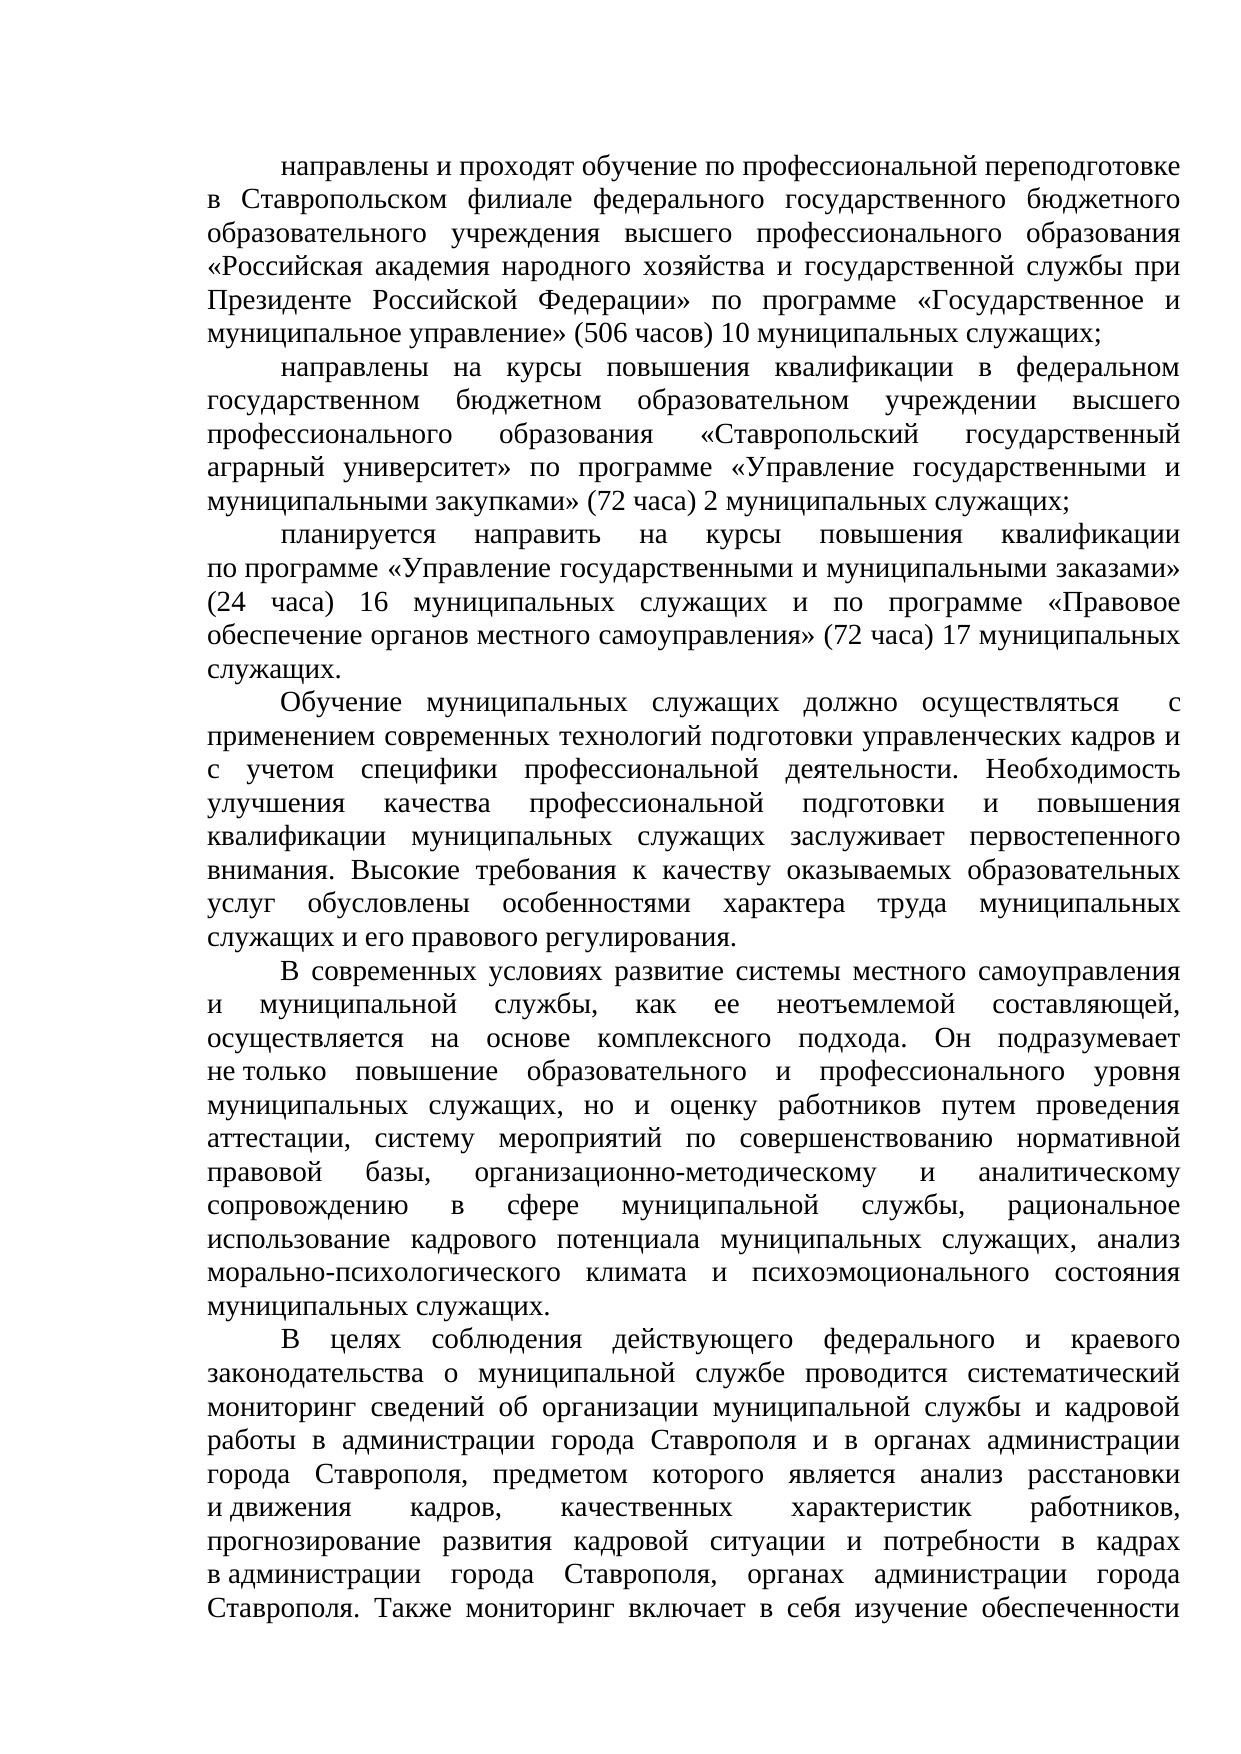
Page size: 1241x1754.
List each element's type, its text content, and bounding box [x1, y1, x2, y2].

text направлены и проходят обучение по профессиональной переподготовке в Ставропольском филиале федерального государственного бюджетного образовательного учреждения высшего профессионального образования «Российская академия народного хозяйства и государственной службы при Президенте Российской Федерации» по программе «Государственное и муниципальное управление» (506 часов) 10 муниципальных служащих; [207, 148, 1181, 349]
list Обучение муниципальных служащих должно осуществляться с применением современных технологий подготовки управленческих кадров и с учетом специфики профессиональной деятельности. Необходимость улучшения качества профессиональной подготовки и повышения квалификации муниципальных служащих заслуживает первостепенного внимания. Высокие требования к качеству оказываемых образовательных услуг обусловлены особенностями характера труда муниципальных служащих и его правового регулирования. [207, 684, 1181, 953]
text В современных условиях развитие системы местного самоуправления и муниципальной службы, как ее неотъемлемой составляющей, осуществляется на основе комплексного подхода. Он подразумевает не только повышение образовательного и профессионального уровня муниципальных служащих, но и оценку работников путем проведения аттестации, систему мероприятий по совершенствованию нормативной правовой базы, организационно-методическому и аналитическому сопровождению в сфере муниципальной службы, рациональное использование кадрового потенциала муниципальных служащих, анализ морально-психологического климата и психоэмоционального состояния муниципальных служащих. [207, 953, 1181, 1322]
text направлены на курсы повышения квалификации в федеральном государственном бюджетном образовательном учреждении высшего профессионального образования «Ставропольский государственный аграрный университет» по программе «Управление государственными и муниципальными закупками» (72 часа) 2 муниципальных служащих; [207, 349, 1181, 517]
text планируется направить на курсы повышения квалификации по программе «Управление государственными и муниципальными заказами» (24 часа) 16 муниципальных служащих и по программе «Правовое обеспечение органов местного самоуправления» (72 часа) 17 муниципальных служащих. [207, 517, 1181, 684]
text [207, 1322, 1181, 1623]
